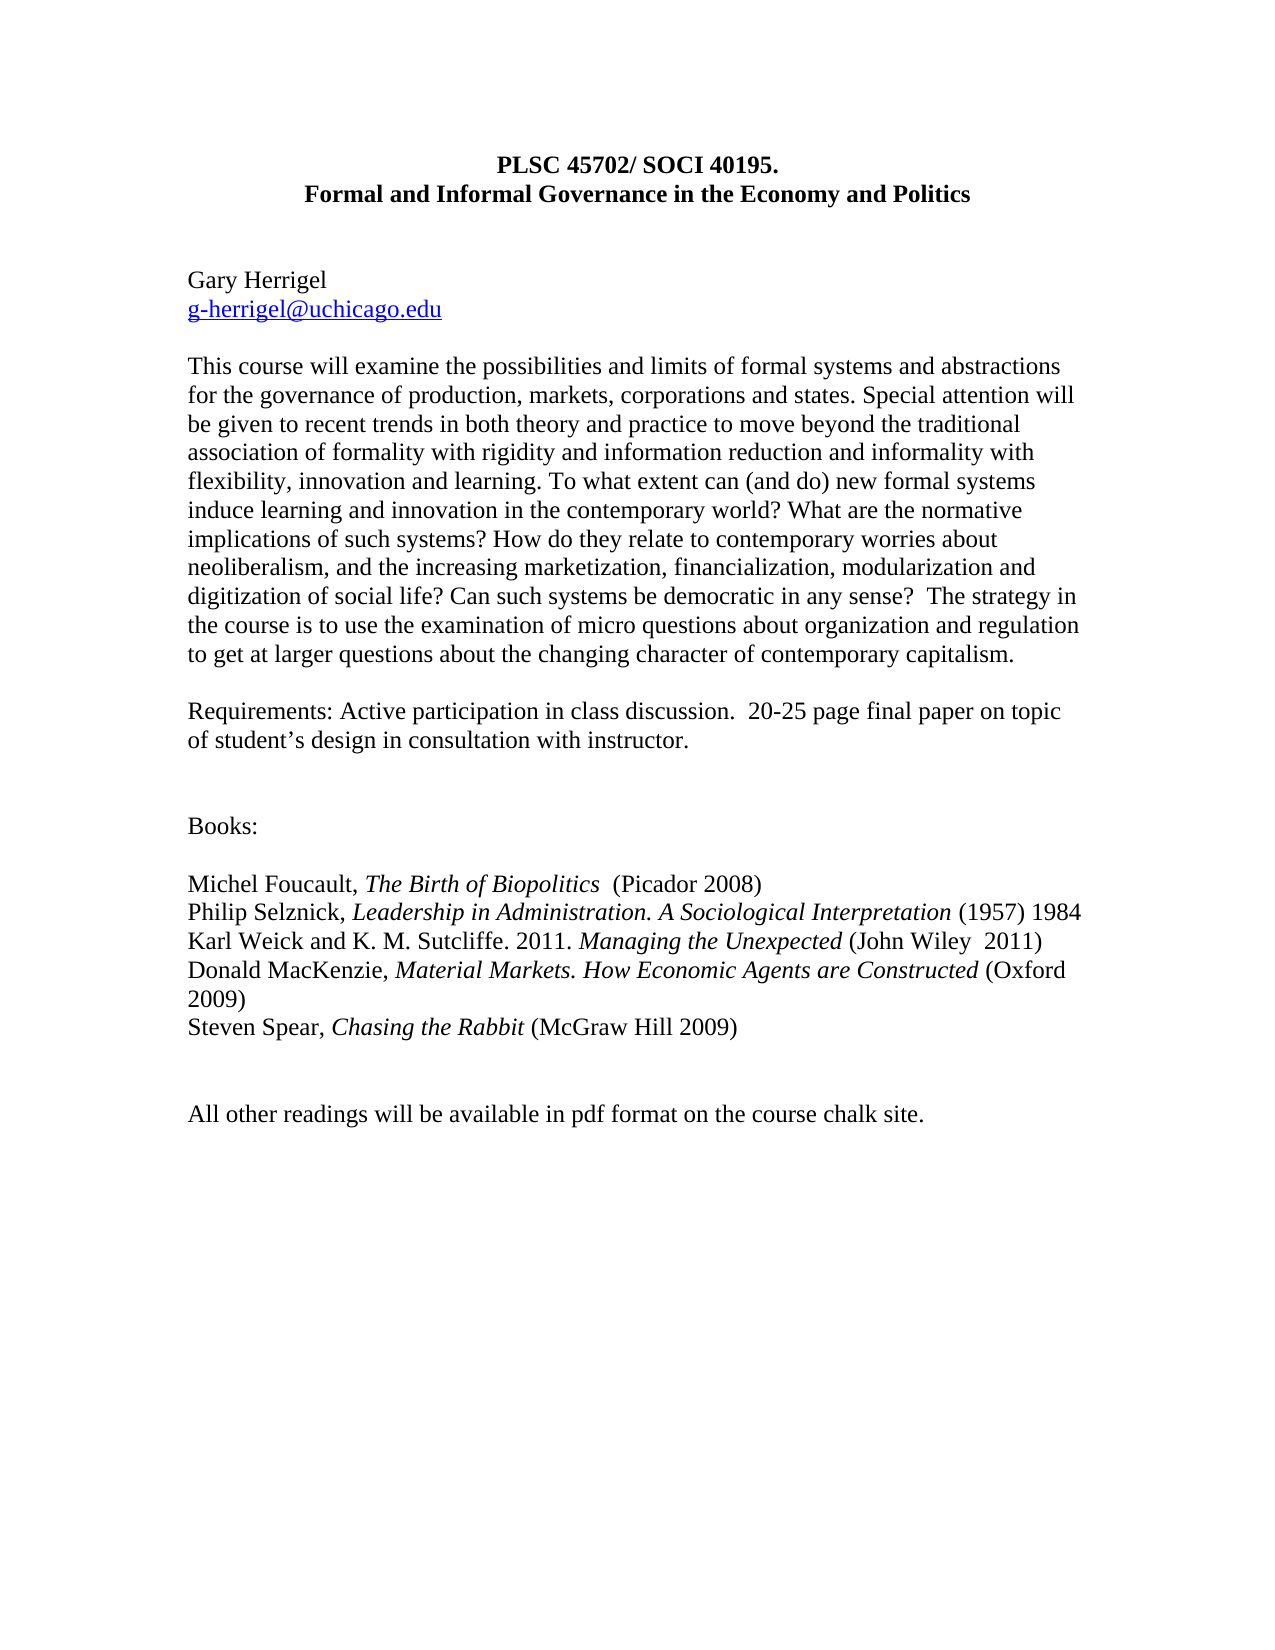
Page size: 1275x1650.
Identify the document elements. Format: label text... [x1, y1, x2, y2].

text This course will examine the possibilities and limits of formal systems and abstractions for the governance of production, markets, corporations and states. Special attention will be given to recent trends in both theory and practice to move beyond the traditional association of formality with rigidity and information reduction and informality with flexibility, innovation and learning. To what extent can (and do) new formal systems induce learning and innovation in the contemporary world? What are the normative implications of such systems? How do they relate to contemporary worries about neoliberalism, and the increasing marketization, financialization, modularization and digitization of social life? Can such systems be democratic in any sense? The strategy in the course is to use the examination of micro questions about organization and regulation to get at larger questions about the changing character of contemporary capitalism. [187, 322, 1087, 667]
text g-herrigel@uchicago.edu [187, 294, 1087, 322]
text Steven Spear, Chasing the Rabbit (McGraw Hill 2009) [187, 1012, 1087, 1041]
text Requirements: Active participation in class discussion. 20-25 page final paper on topic of student’s design in consultation with instructor. [187, 696, 1087, 754]
text PLSC 45702/ SOCI 40195. [187, 150, 1087, 179]
text Donald MacKenzie, Material Markets. How Economic Agents are Constructed (Oxford 2009) [187, 955, 1087, 1012]
text Books: [187, 811, 1087, 840]
text Karl Weick and K. M. Sutcliffe. 2011. Managing the Unexpected (John Wiley 2011) [187, 926, 1087, 955]
text Michel Foucault, The Birth of Biopolitics (Picador 2008) [187, 869, 1087, 897]
text Formal and Informal Governance in the Economy and Politics [187, 179, 1087, 207]
text Philip Selznick, Leadership in Administration. A Sociological Interpretation (1957) 1984 [187, 897, 1087, 926]
text All other readings will be available in pdf format on the course chalk site. [187, 1099, 1087, 1127]
text Gary Herrigel [187, 265, 1087, 294]
